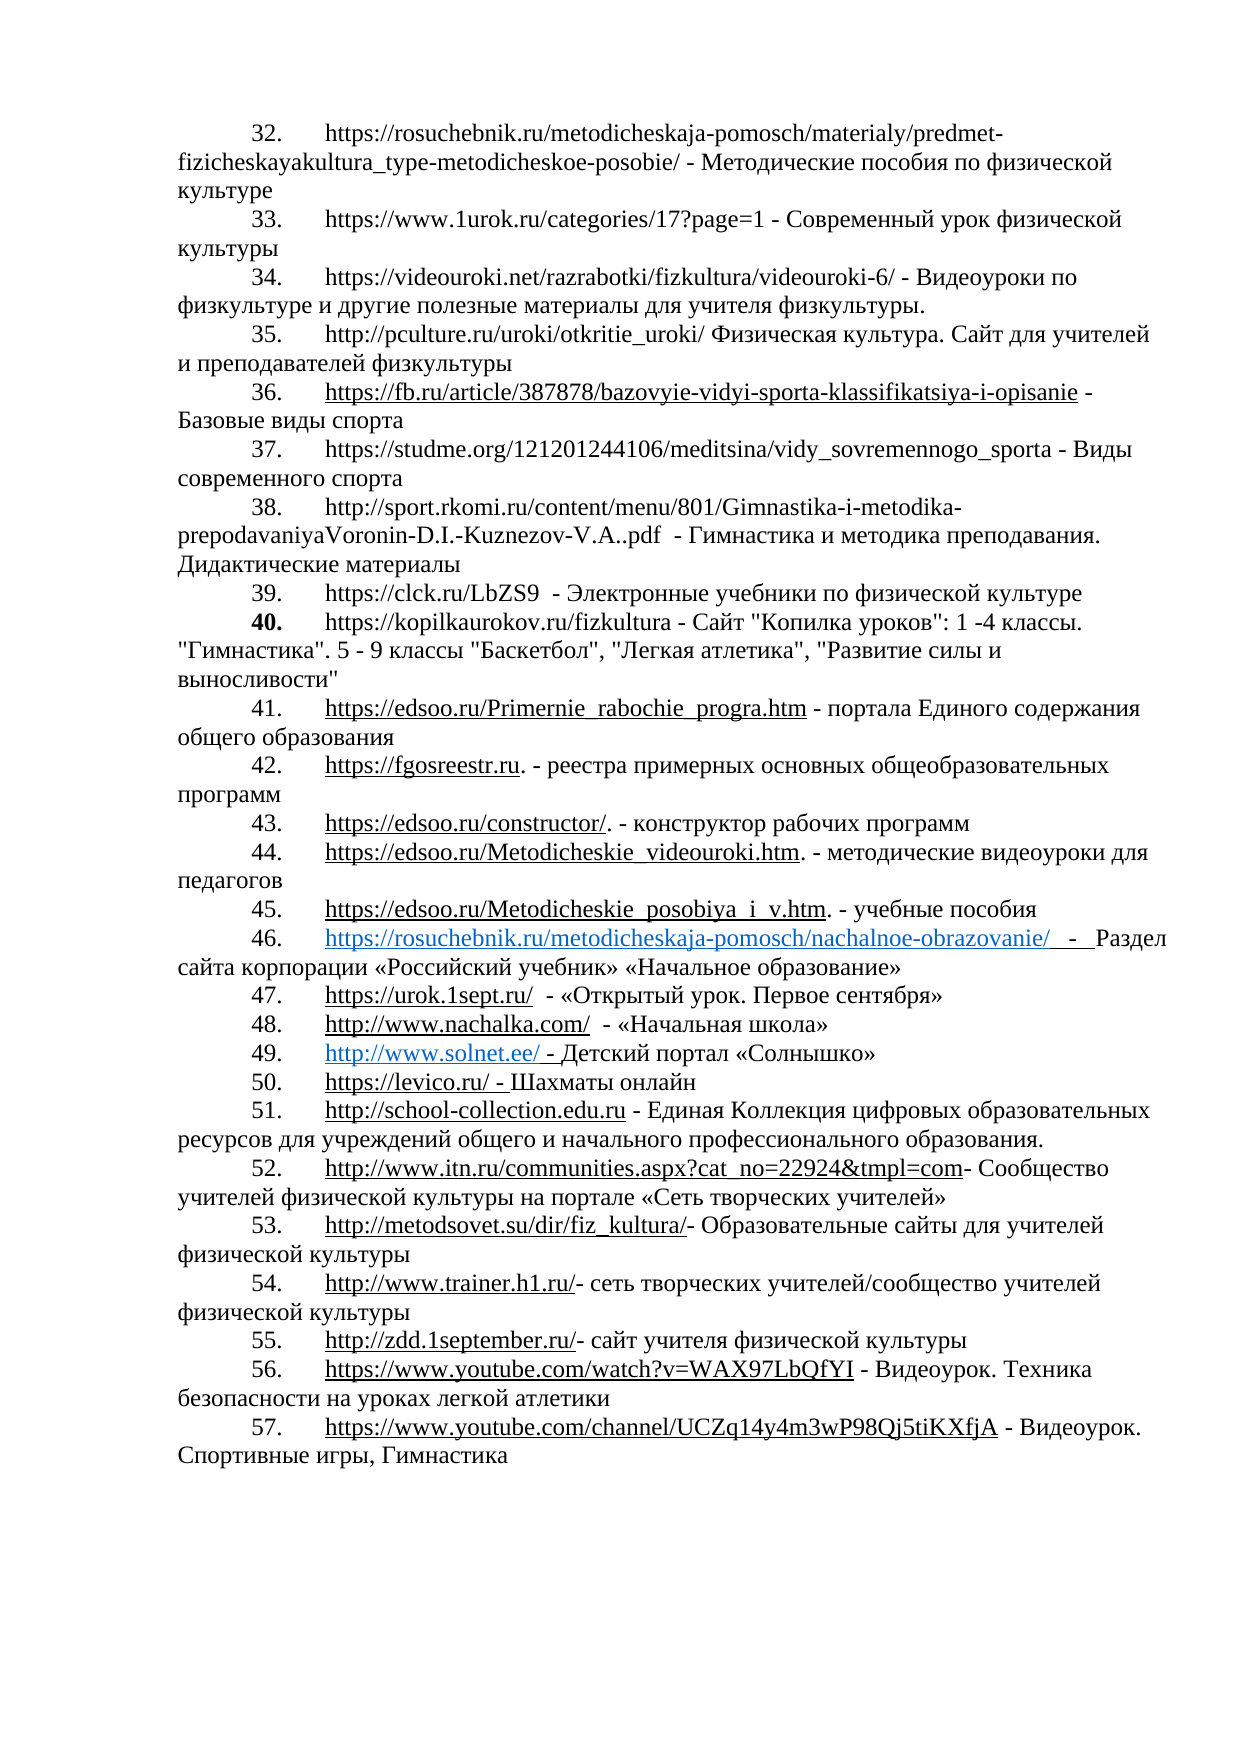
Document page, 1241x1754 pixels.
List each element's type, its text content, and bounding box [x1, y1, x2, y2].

list https://rosuchebnik.ru/metodicheskaja-pomosch/nachalnoe-obrazovanie/ - Раздел сайта корпорации «Российский учебник» «Начальное образование» [177, 923, 1166, 981]
list https://www.youtube.com/watch?v=WAX97LbQfYI - Видеоурок. Техника безопасности на уроках легкой атлетики [177, 1354, 1152, 1412]
list https://edsoo.ru/Primernie_rabochie_progra.htm - портала Единого содержания общего образования [177, 693, 1152, 751]
list http://www.nachalka.com/ - «Начальная школа» [177, 1009, 1152, 1038]
list http://zdd.1september.ru/- сайт учителя физической культуры [177, 1326, 1152, 1354]
list http://school-collection.edu.ru - Единая Коллекция цифровых образовательных ресурсов для учреждений общего и начального профессионального образования. [177, 1096, 1152, 1153]
list https://kopilkaurokov.ru/fizkultura - Сайт "Копилка уроков": 1 -4 классы. "Гимнастика". 5 - 9 классы "Баскетбол", "Легкая атлетика", "Развитие силы и выносливости" [177, 607, 1152, 693]
list https://www.youtube.com/channel/UCZq14y4m3wP98Qj5tiKXfjA - Видеоурок. Спортивные игры, Гимнастика [177, 1412, 1152, 1469]
list https://rosuchebnik.ru/metodicheskaja-pomosch/materialy/predmet-fizicheskayakultura_type-metodicheskoe-posobie/ - Методические пособия по физической культуре [177, 118, 1152, 204]
list http://metodsovet.su/dir/fiz_kultura/- Образовательные сайты для учителей физической культуры [177, 1211, 1152, 1268]
list https://urok.1sept.ru/ - «Открытый урок. Первое сентября» [177, 981, 1152, 1009]
list https://www.1urok.ru/categories/17?page=1 - Современный урок физической культуры [177, 204, 1152, 262]
list https://levico.ru/ - Шахматы онлайн [177, 1067, 1152, 1096]
list http://www.itn.ru/communities.aspx?cat_no=22924&tmpl=com- Сообщество учителей физической культуры на портале «Сеть творческих учителей» [177, 1153, 1152, 1211]
list https://edsoo.ru/Metodicheskie_videouroki.htm. - методические видеоуроки для педагогов [177, 837, 1152, 894]
list https://edsoo.ru/constructor/. - конструктор рабочих программ [177, 808, 1152, 837]
list http://www.solnet.ee/ - Детский портал «Солнышко» [177, 1038, 1119, 1067]
list http://www.trainer.h1.ru/- сеть творческих учителей/сообщество учителей физической культуры [177, 1268, 1152, 1326]
list https://edsoo.ru/Metodicheskie_posobiya_i_v.htm. - учебные пособия [177, 894, 1152, 923]
list https://videouroki.net/razrabotki/fizkultura/videouroki-6/ - Видеоуроки по физкультуре и другие полезные материалы для учителя физкультуры. [177, 262, 1152, 319]
list https://clck.ru/LbZS9 - Электронные учебники по физической культуре [177, 578, 1152, 607]
list https://studme.org/121201244106/meditsina/vidy_sovremennogo_sporta - Виды современного спорта [177, 434, 1152, 492]
list http://pculture.ru/uroki/otkritie_uroki/ Физическая культура. Сайт для учителей и преподавателей физкультуры [177, 319, 1152, 377]
list https://fgosreestr.ru. - реестра примерных основных общеобразовательных программ [177, 751, 1152, 808]
list http://sport.rkomi.ru/content/menu/801/Gimnastika-i-metodika-prepodavaniyaVoronin-D.I.-Kuznezov-V.A..pdf - Гимнастика и методика преподавания. Дидактические материалы [177, 492, 1152, 578]
list https://fb.ru/article/387878/bazovyie-vidyi-sporta-klassifikatsiya-i-opisanie - Базовые виды спорта [177, 377, 1152, 434]
